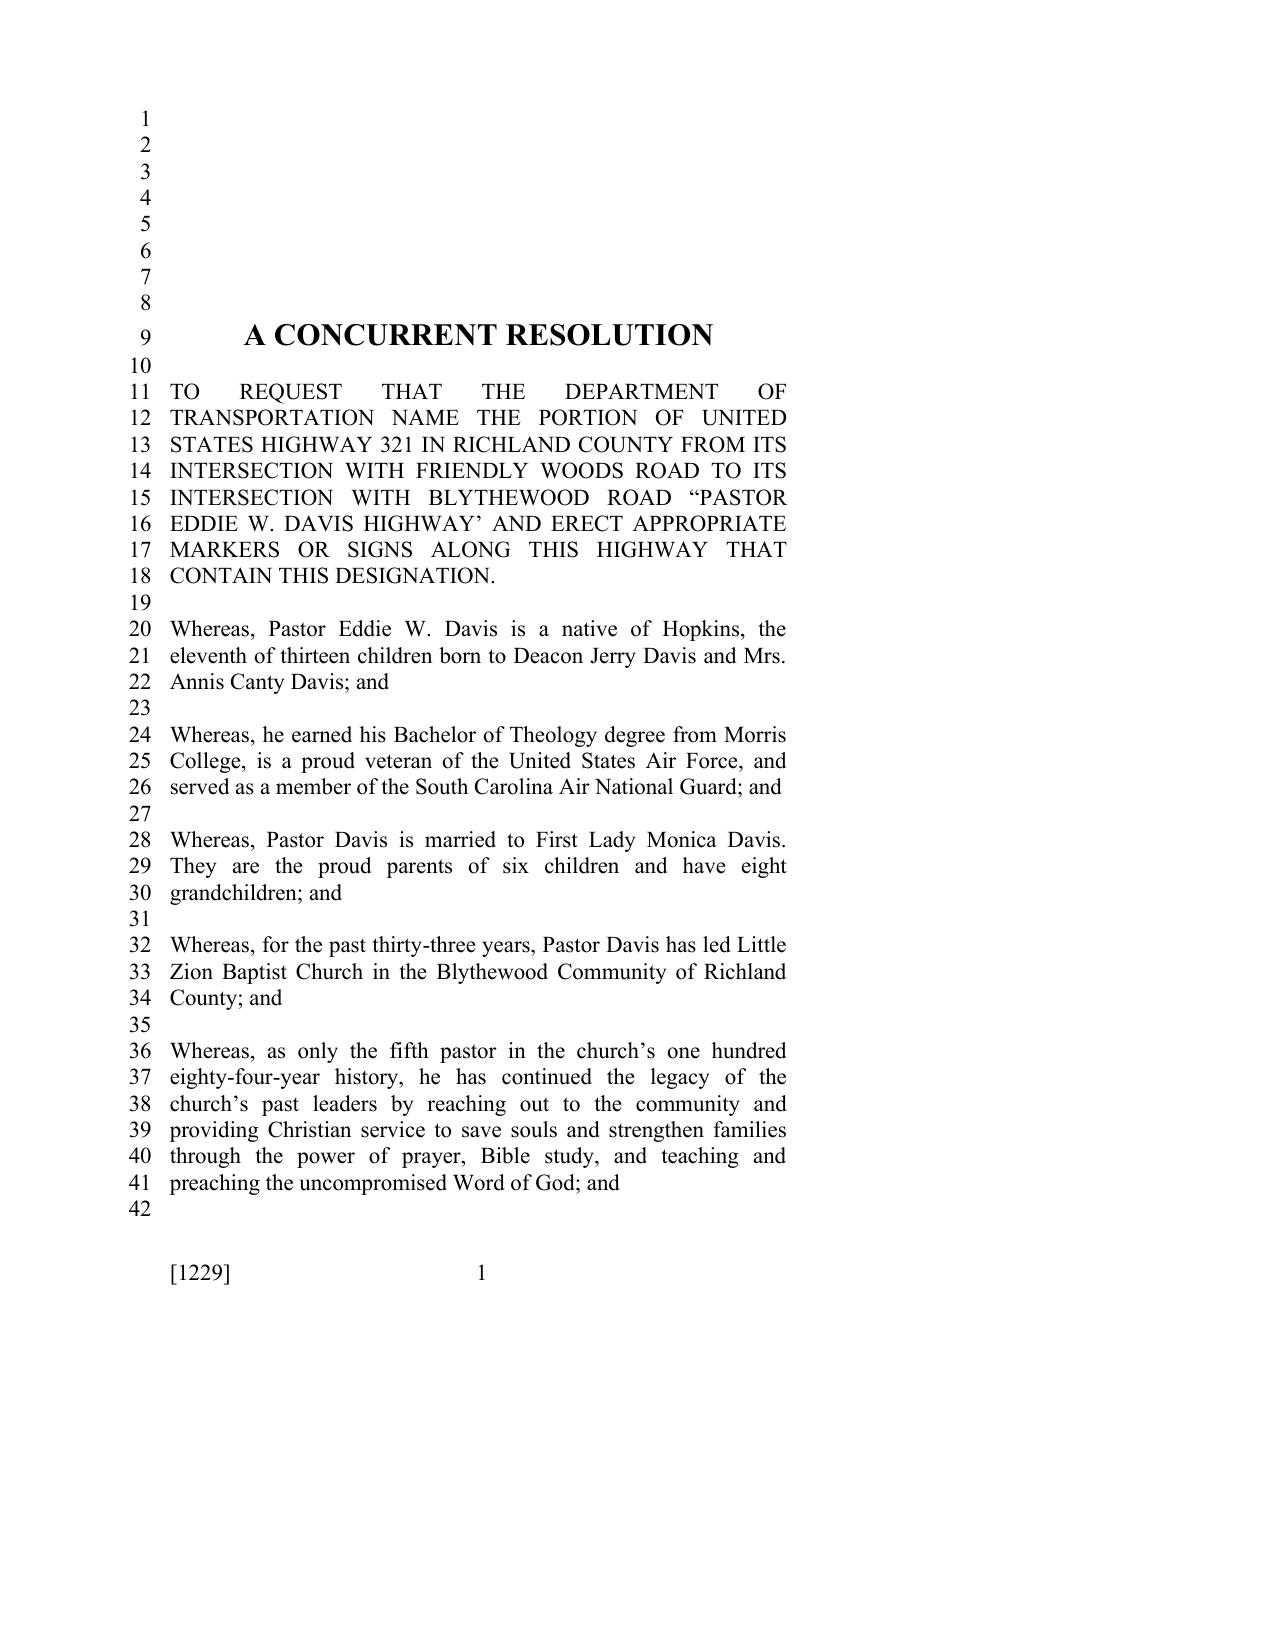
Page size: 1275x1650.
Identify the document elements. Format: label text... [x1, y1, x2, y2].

text TO REQUEST THAT THE DEPARTMENT OF TRANSPORTATION NAME THE PORTION OF UNITED STATES HIGHWAY 321 IN RICHLAND COUNTY FROM ITS INTERSECTION WITH FRIENDLY WOODS ROAD TO ITS INTERSECTION WITH BLYTHEWOOD ROAD “PASTOR EDDIE W. DAVIS HIGHWAY’ AND ERECT APPROPRIATE MARKERS OR SIGNS ALONG THIS HIGHWAY THAT CONTAIN THIS DESIGNATION. [169, 378, 787, 589]
text A CONCURRENT RESOLUTION [169, 316, 787, 352]
text Whereas, Pastor Davis is married to First Lady Monica Davis. They are the proud parents of six children and have eight grandchildren; and [169, 826, 787, 905]
text Whereas, as only the fifth pastor in the church’s one hundred eighty-four-year history, he has continued the legacy of the church’s past leaders by reaching out to the community and providing Christian service to save souls and strengthen families through the power of prayer, Bible study, and teaching and preaching the uncompromised Word of God; and [169, 1037, 787, 1195]
text Whereas, for the past thirty-three years, Pastor Davis has led Little Zion Baptist Church in the Blythewood Community of Richland County; and [169, 932, 787, 1011]
text Whereas, Pastor Eddie W. Davis is a native of Hopkins, the eleventh of thirteen children born to Deacon Jerry Davis and Mrs. Annis Canty Davis; and [169, 615, 787, 694]
text Whereas, he earned his Bachelor of Theology degree from Morris College, is a proud veteran of the United States Air Force, and served as a member of the South Carolina Air National Guard; and [169, 721, 787, 800]
